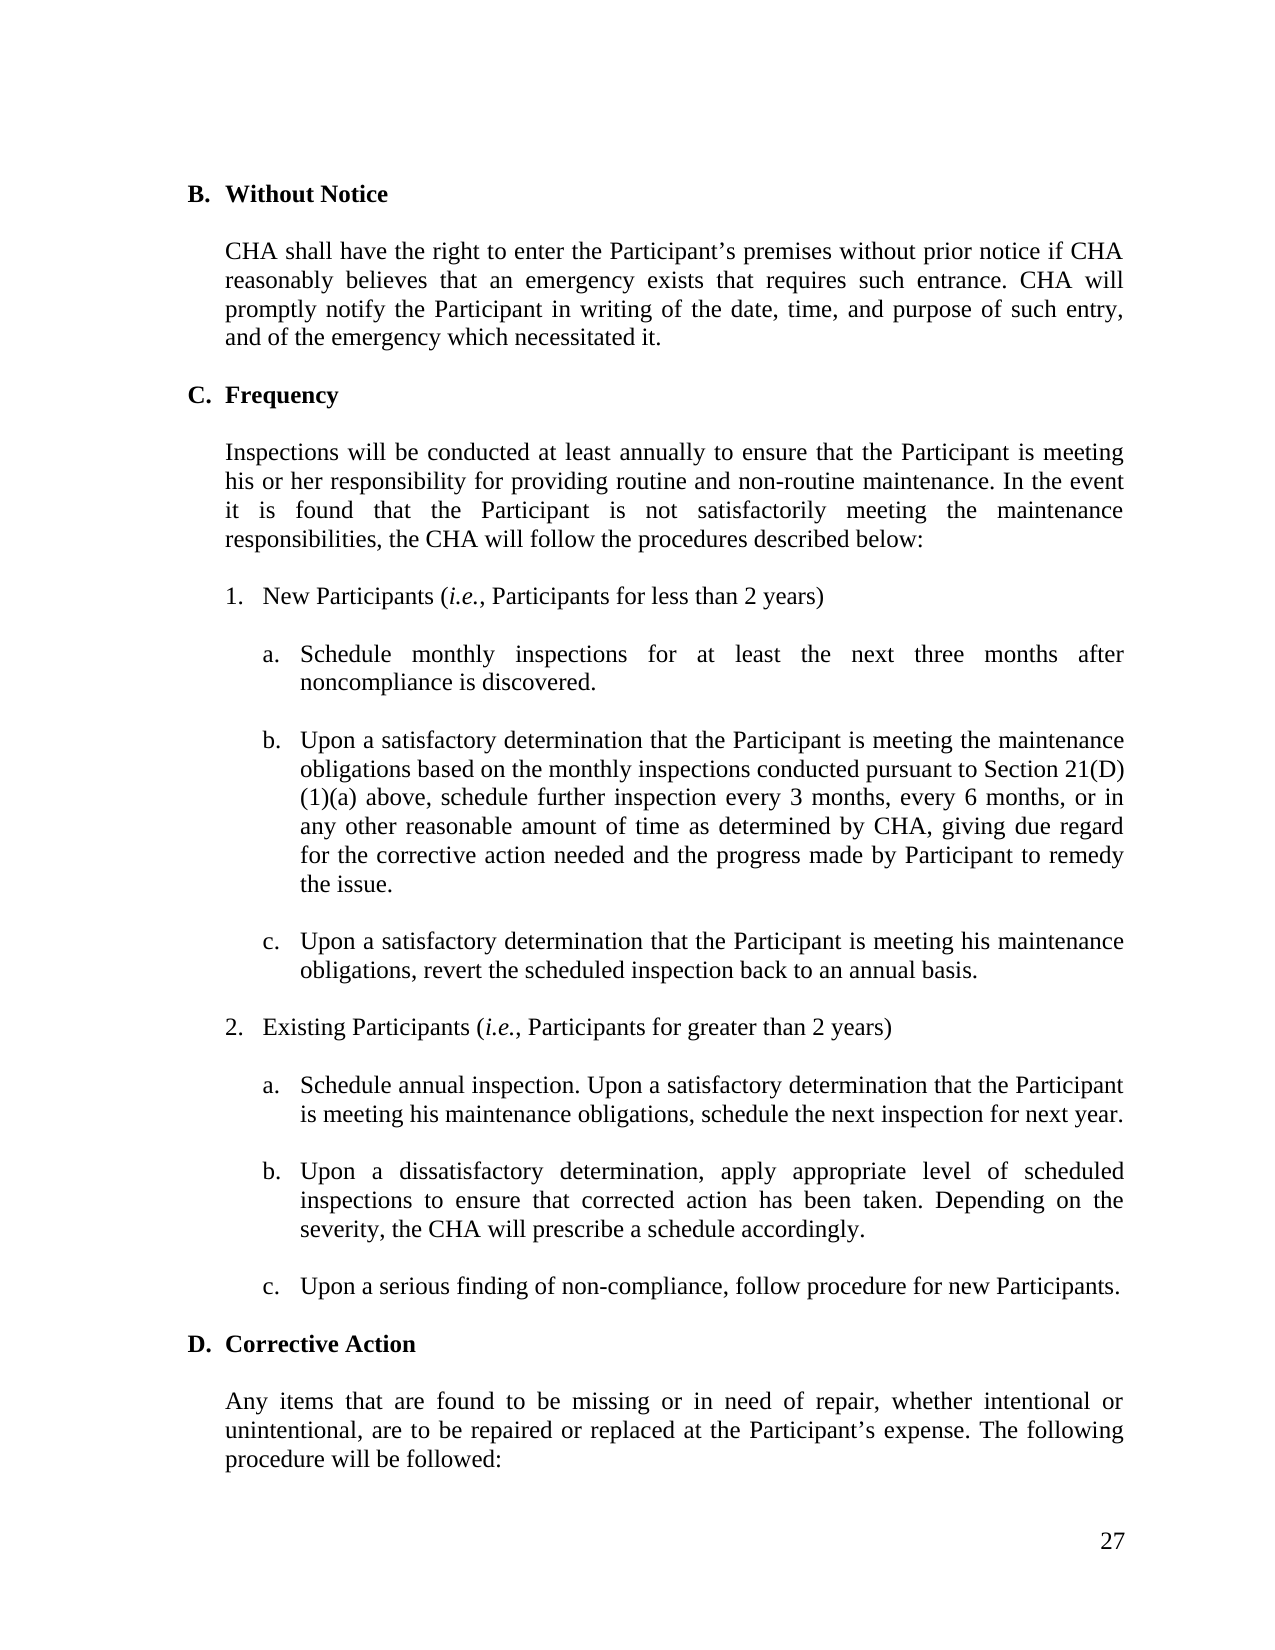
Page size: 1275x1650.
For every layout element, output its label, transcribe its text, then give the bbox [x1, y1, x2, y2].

list New Participants (i.e., Participants for less than 2 years) [225, 581, 1125, 610]
subtitle Without Notice [187, 179, 1125, 207]
list Upon a dissatisfactory determination, apply appropriate level of scheduled inspections to ensure that corrected action has been taken. Depending on the severity, the CHA will prescribe a schedule accordingly. [262, 1156, 1125, 1242]
list Existing Participants (i.e., Participants for greater than 2 years) [225, 1012, 1125, 1041]
subtitle Corrective Action [187, 1329, 1125, 1357]
subtitle Frequency [187, 380, 1125, 409]
list Schedule monthly inspections for at least the next three months after noncompliance is discovered. [262, 639, 1125, 696]
list Upon a satisfactory determination that the Participant is meeting his maintenance obligations, revert the scheduled inspection back to an annual basis. [262, 926, 1125, 984]
text Inspections will be conducted at least annually to ensure that the Participant is meeting his or her responsibility for providing routine and non-routine maintenance. In the event it is found that the Participant is not satisfactorily meeting the maintenance responsibilities, the CHA will follow the procedures described below: [225, 437, 1125, 552]
list Upon a serious finding of non-compliance, follow procedure for new Participants. [262, 1271, 1125, 1300]
list Schedule annual inspection. Upon a satisfactory determination that the Participant is meeting his maintenance obligations, schedule the next inspection for next year. [262, 1070, 1125, 1127]
text CHA shall have the right to enter the Participant’s premises without prior notice if CHA reasonably believes that an emergency exists that requires such entrance. CHA will promptly notify the Participant in writing of the date, time, and purpose of such entry, and of the emergency which necessitated it. [225, 236, 1125, 351]
text Any items that are found to be missing or in need of repair, whether intentional or unintentional, are to be repaired or replaced at the Participant’s expense. The following procedure will be followed: [225, 1386, 1125, 1472]
list Upon a satisfactory determination that the Participant is meeting the maintenance obligations based on the monthly inspections conducted pursuant to Section 21(D)(1)(a) above, schedule further inspection every 3 months, every 6 months, or in any other reasonable amount of time as determined by CHA, giving due regard for the corrective action needed and the progress made by Participant to remedy the issue. [262, 725, 1125, 897]
